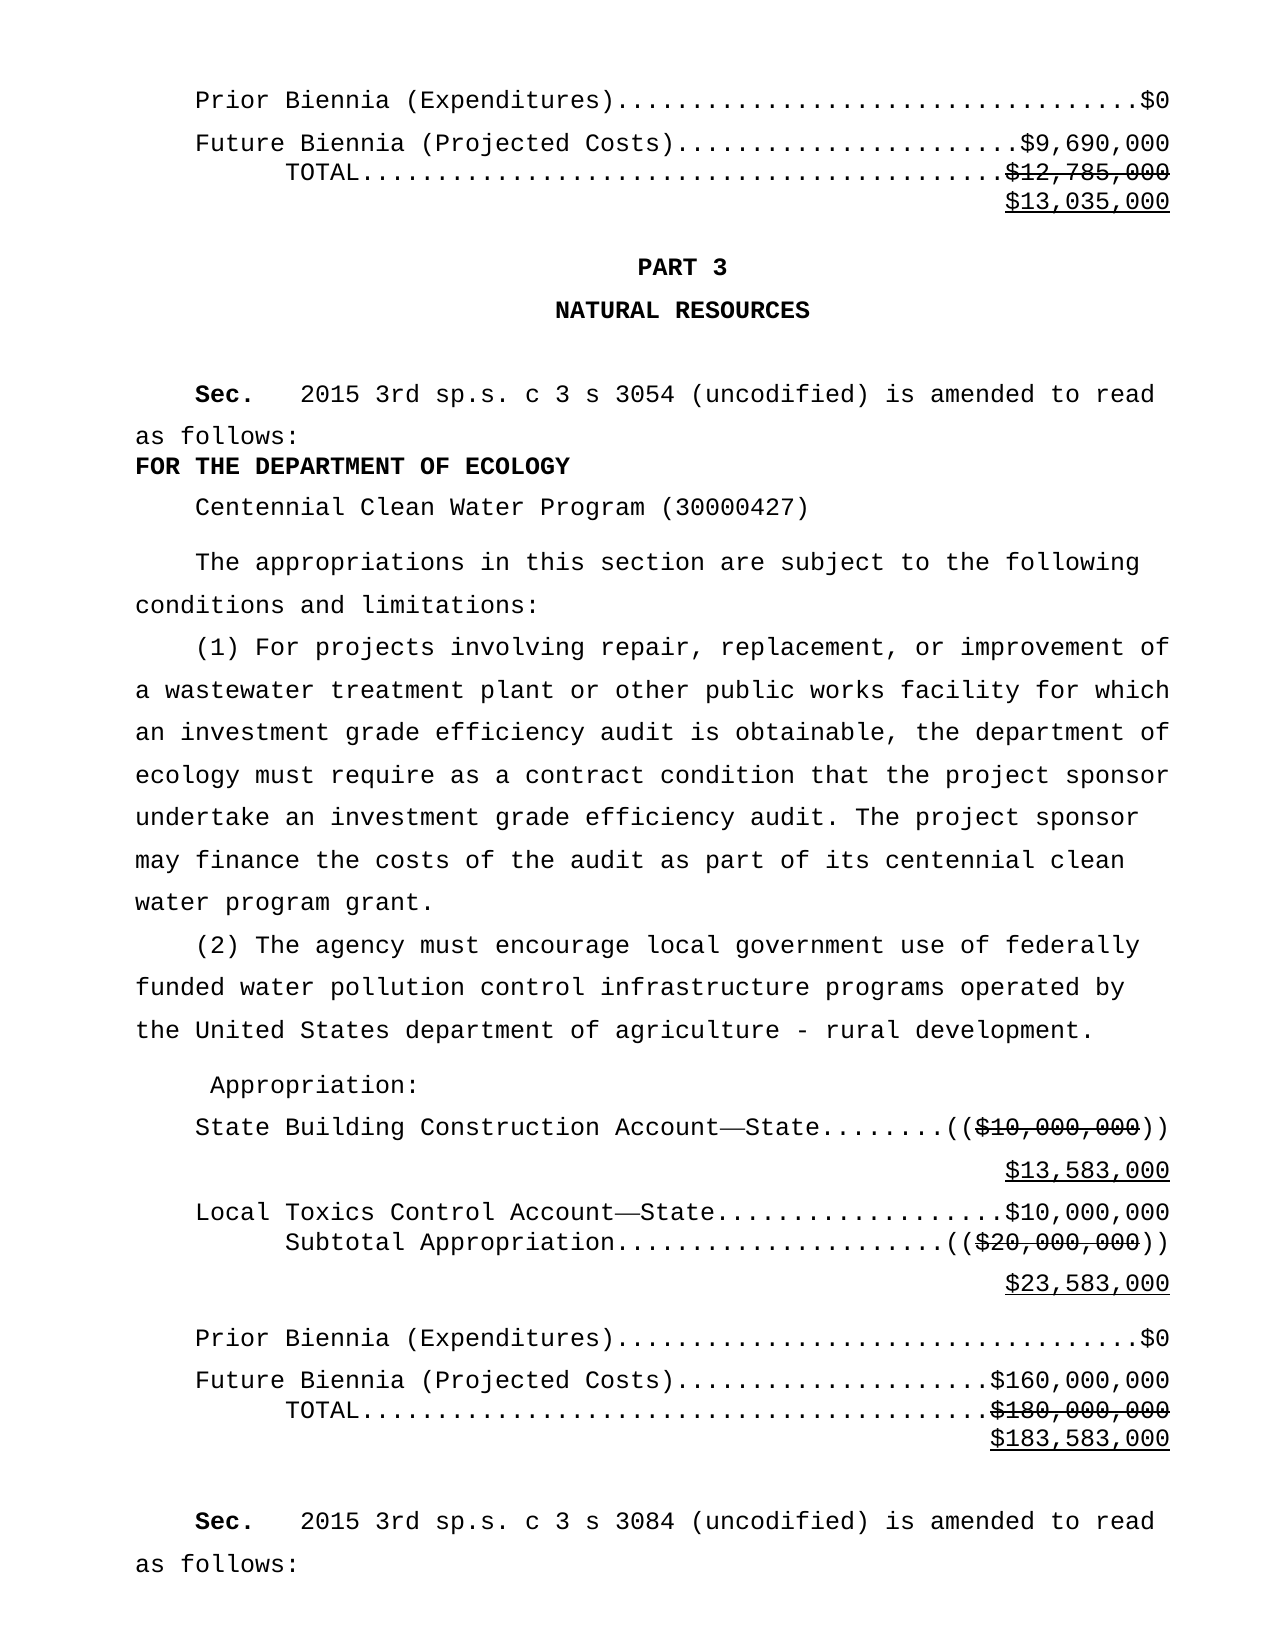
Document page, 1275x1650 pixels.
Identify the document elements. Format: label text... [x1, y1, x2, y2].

text TOTAL $180,000,000 [135, 1397, 1170, 1426]
text Sec. 2015 3rd sp.s. c 3 s 3054 (uncodified) is amended to read as follows: [135, 368, 1170, 453]
text TOTAL $12,785,000 [135, 160, 1170, 188]
text NATURAL RESOURCES [135, 284, 1170, 327]
text Sec. 2015 3rd sp.s. c 3 s 3084 (uncodified) is amended to read as follows: [135, 1496, 1170, 1581]
text PART 3 [135, 242, 1170, 284]
text Prior Biennia (Expenditures) $0 [135, 75, 1170, 117]
text Local Toxics Control Account—State $10,000,000 [135, 1187, 1170, 1229]
text $183,583,000 [135, 1426, 1170, 1454]
text $13,583,000 [135, 1144, 1170, 1187]
text Future Biennia (Projected Costs) $160,000,000 [135, 1355, 1170, 1397]
text State Building Construction Account—State (($10,000,000)) [135, 1102, 1170, 1144]
text (2) The agency must encourage local government use of federally funded water pollution control infrastructure programs operated by the United States department of agriculture - rural development. [135, 919, 1170, 1047]
text Centennial Clean Water Program (30000427) [135, 482, 1170, 524]
text Prior Biennia (Expenditures) $0 [135, 1312, 1170, 1355]
text Appropriation: [135, 1059, 1170, 1102]
text Future Biennia (Projected Costs) $9,690,000 [135, 117, 1170, 160]
text $23,583,000 [135, 1257, 1170, 1300]
text The appropriations in this section are subject to the following conditions and limitations: [135, 537, 1170, 622]
text $13,035,000 [135, 188, 1170, 217]
text Subtotal Appropriation (($20,000,000)) [135, 1229, 1170, 1257]
text (1) For projects involving repair, replacement, or improvement of a wastewater treatment plant or other public works facility for which an investment grade efficiency audit is obtainable, the department of ecology must require as a contract condition that the project sponsor undertake an investment grade efficiency audit. The project sponsor may finance the costs of the audit as part of its centennial clean water program grant. [135, 622, 1170, 919]
text FOR THE DEPARTMENT OF ECOLOGY [135, 453, 1170, 482]
